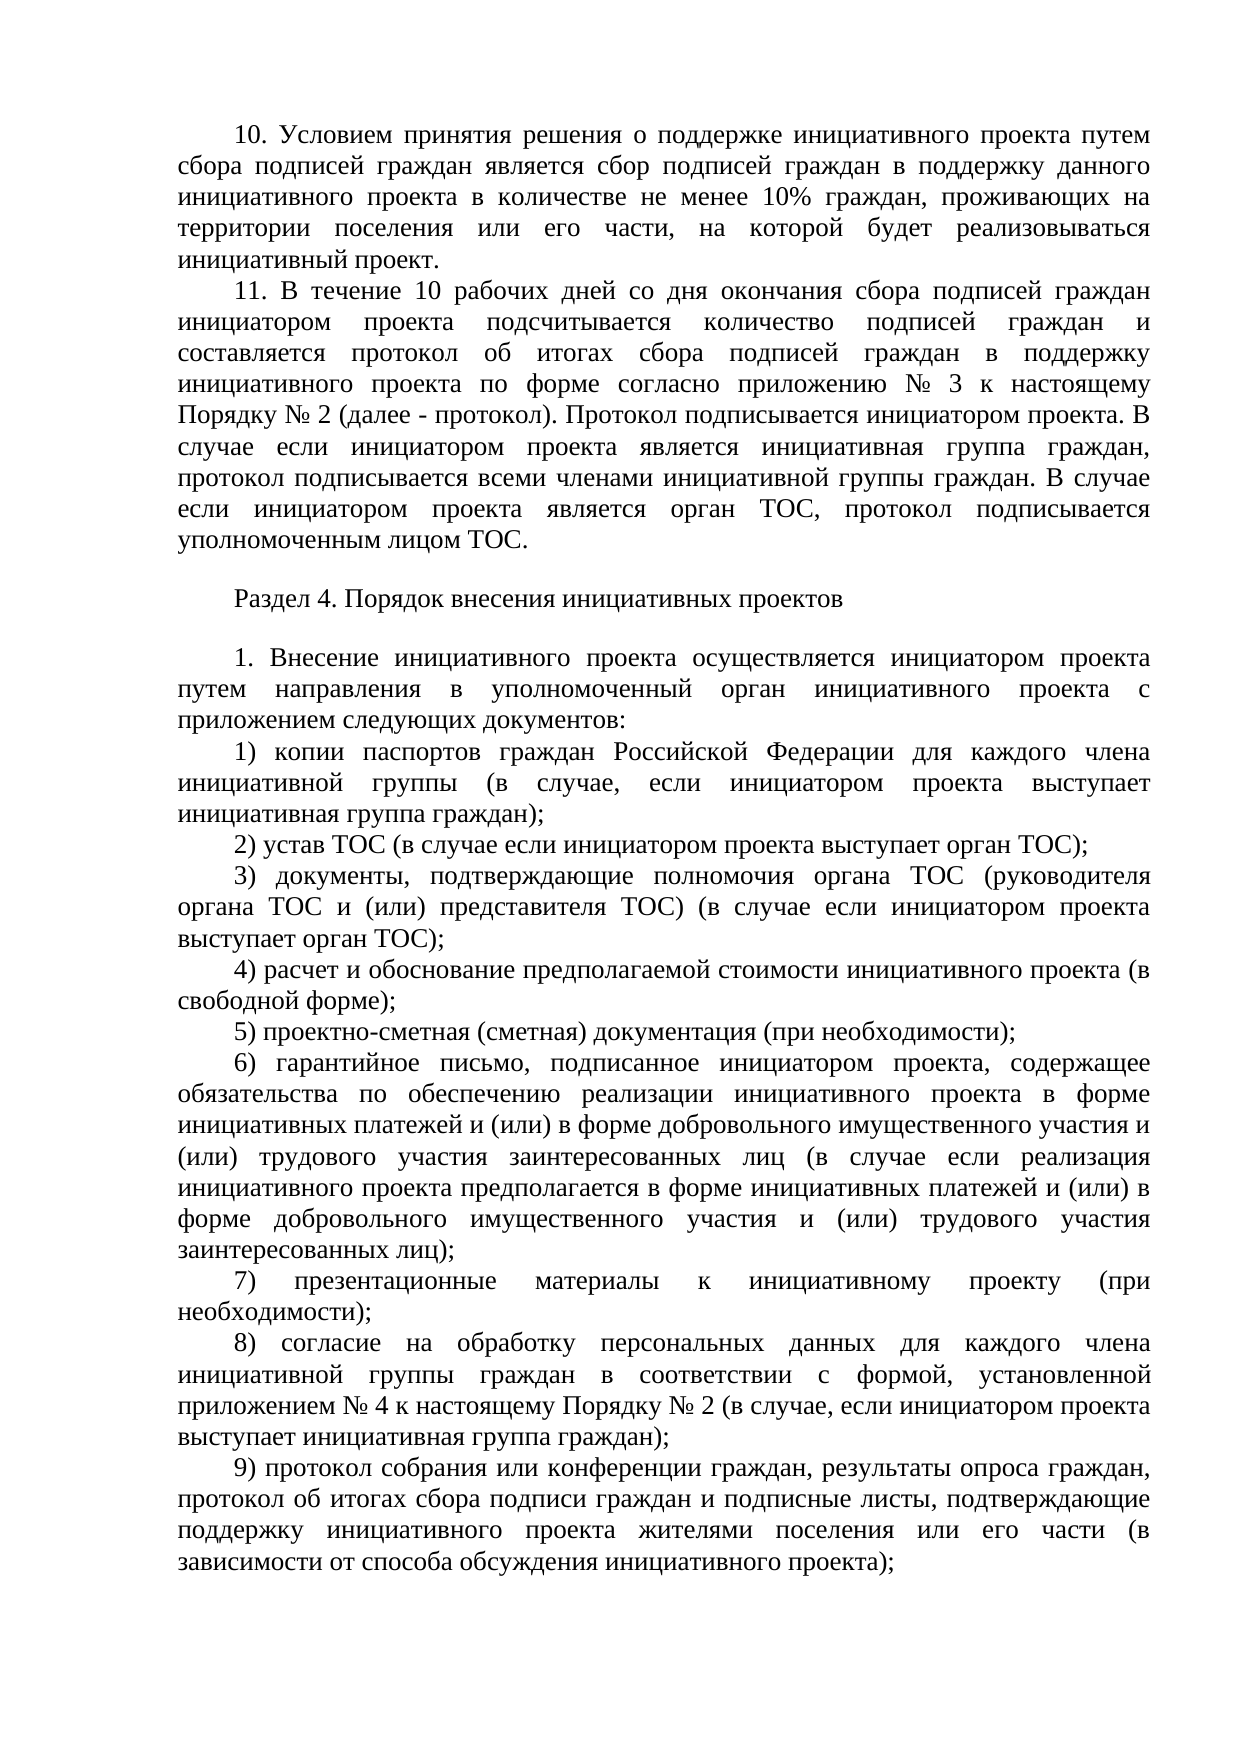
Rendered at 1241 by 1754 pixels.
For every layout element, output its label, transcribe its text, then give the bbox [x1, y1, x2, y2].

text 5) проектно-сметная (сметная) документация (при необходимости); [177, 1015, 1152, 1046]
text 2) устав ТОС (в случае если инициатором проекта выступает орган ТОС); [177, 828, 1152, 859]
text 3) документы, подтверждающие полномочия органа ТОС (руководителя органа ТОС и (или) представителя ТОС) (в случае если инициатором проекта выступает орган ТОС); [177, 859, 1152, 953]
text 1. Внесение инициативного проекта осуществляется инициатором проекта путем направления в уполномоченный орган инициативного проекта с приложением следующих документов: [177, 641, 1152, 735]
text 8) согласие на обработку персональных данных для каждого члена инициативной группы граждан в соответствии с формой, установленной приложением № 4 к настоящему Порядку № 2 (в случае, если инициатором проекта выступает инициативная группа граждан); [177, 1327, 1152, 1451]
text 11. В течение 10 рабочих дней со дня окончания сбора подписей граждан инициатором проекта подсчитывается количество подписей граждан и составляется протокол об итогах сбора подписей граждан в поддержку инициативного проекта по форме согласно приложению № 3 к настоящему Порядку № 2 (далее - протокол). Протокол подписывается инициатором проекта. В случае если инициатором проекта является инициативная группа граждан, протокол подписывается всеми членами инициативной группы граждан. В случае если инициатором проекта является орган ТОС, протокол подписывается уполномоченным лицом ТОС. [177, 274, 1152, 554]
text 1) копии паспортов граждан Российской Федерации для каждого члена инициативной группы (в случае, если инициатором проекта выступает инициативная группа граждан); [177, 735, 1152, 828]
text 10. Условием принятия решения о поддержке инициативного проекта путем сбора подписей граждан является сбор подписей граждан в поддержку данного инициативного проекта в количестве не менее 10% граждан, проживающих на территории поселения или его части, на которой будет реализовываться инициативный проект. [177, 118, 1152, 274]
text 7) презентационные материалы к инициативному проекту (при необходимости); [177, 1264, 1152, 1327]
text 4) расчет и обоснование предполагаемой стоимости инициативного проекта (в свободной форме); [177, 953, 1152, 1015]
text Раздел 4. Порядок внесения инициативных проектов [177, 582, 1152, 613]
text 6) гарантийное письмо, подписанное инициатором проекта, содержащее обязательства по обеспечению реализации инициативного проекта в форме инициативных платежей и (или) в форме добровольного имущественного участия и (или) трудового участия заинтересованных лиц (в случае если реализация инициативного проекта предполагается в форме инициативных платежей и (или) в форме добровольного имущественного участия и (или) трудового участия заинтересованных лиц); [177, 1046, 1152, 1264]
text 9) протокол собрания или конференции граждан, результаты опроса граждан, протокол об итогах сбора подписи граждан и подписные листы, подтверждающие поддержку инициативного проекта жителями поселения или его части (в зависимости от способа обсуждения инициативного проекта); [177, 1451, 1152, 1576]
